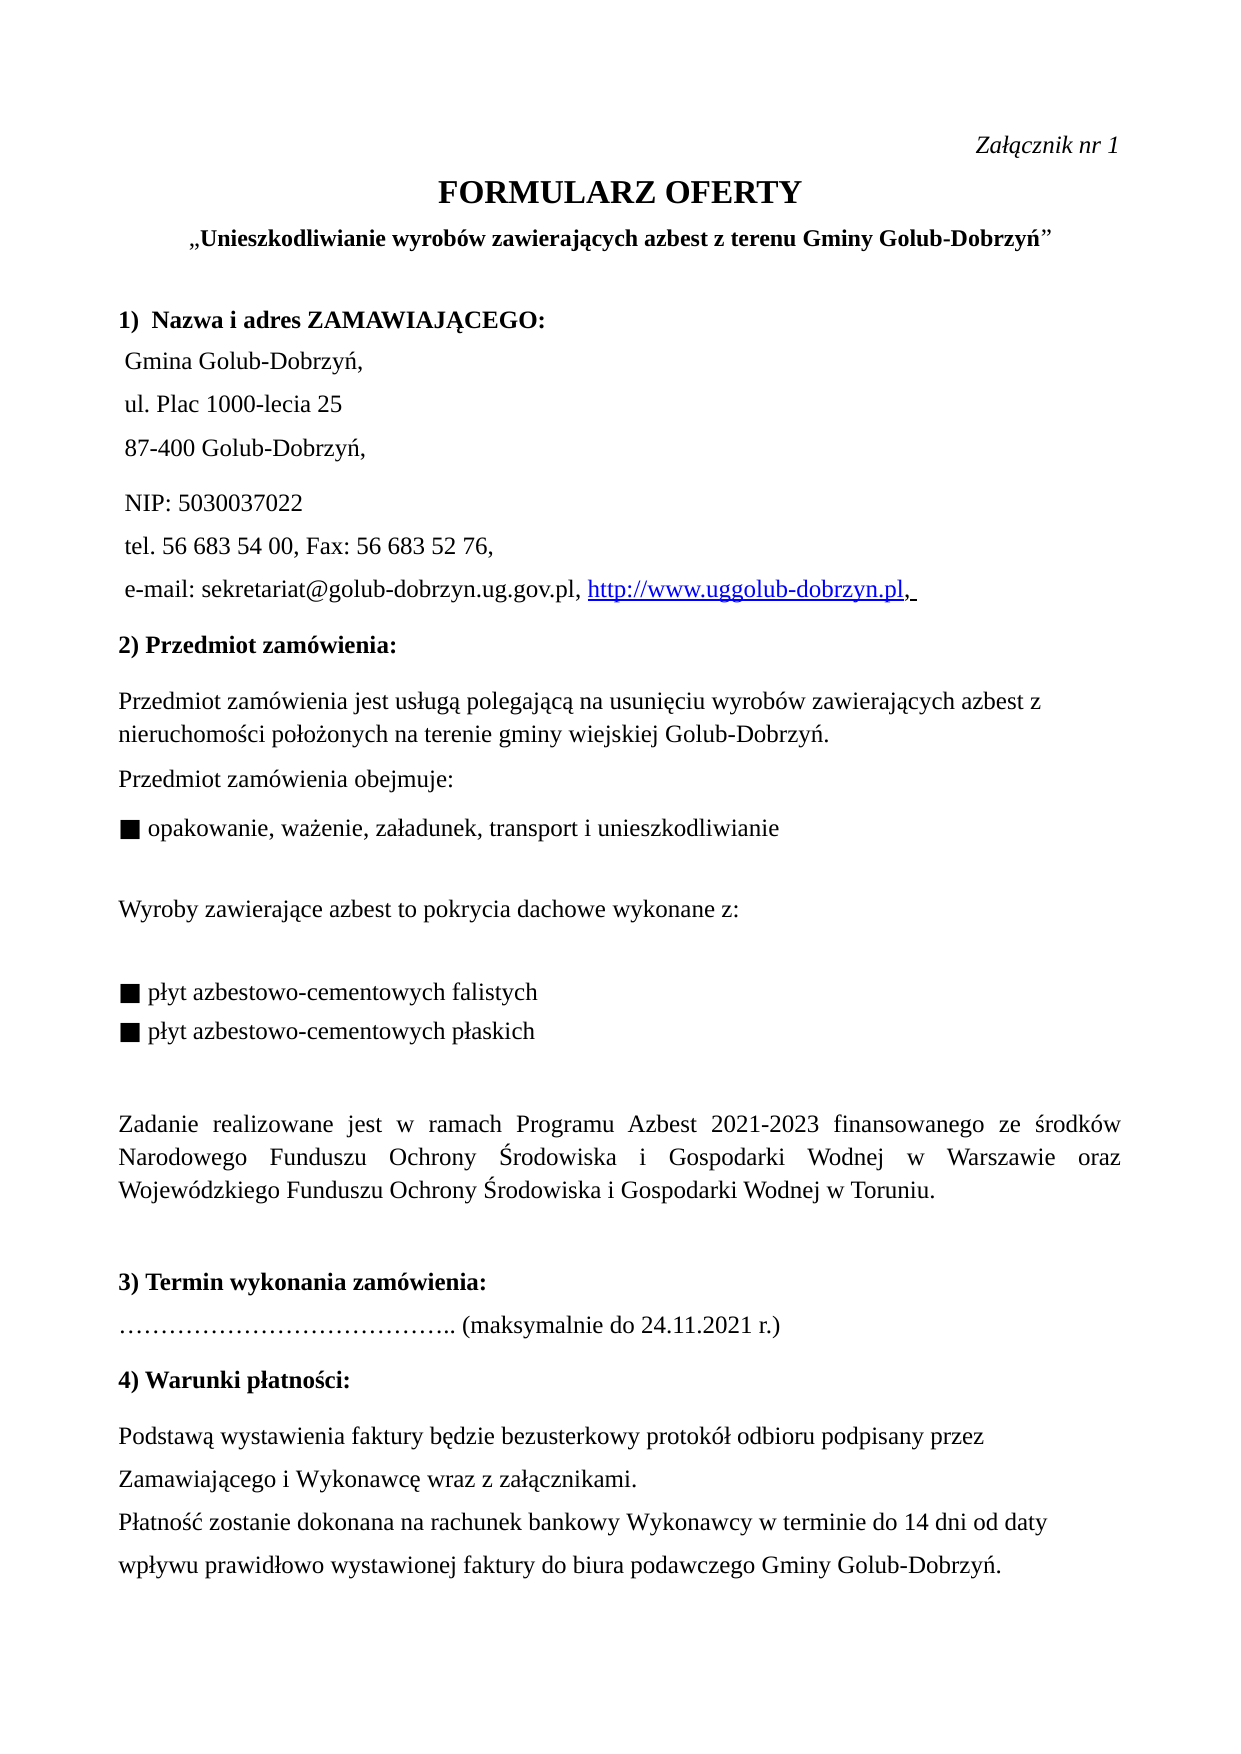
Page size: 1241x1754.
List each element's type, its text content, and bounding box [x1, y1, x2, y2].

text Załącznik nr 1 [118, 131, 1122, 159]
text FORMULARZ OFERTY [118, 172, 1122, 210]
list płyt azbestowo-cementowych falistych [118, 973, 1122, 1007]
text 4) Warunki płatności: [118, 1365, 1122, 1394]
text Wyroby zawierające azbest to pokrycia dachowe wykonane z: [118, 894, 1122, 923]
text 1) Nazwa i adres ZAMAWIAJĄCEGO: [118, 305, 1122, 334]
list płyt azbestowo-cementowych płaskich [118, 1012, 1122, 1046]
text Przedmiot zamówienia obejmuje: [118, 764, 1069, 793]
list opakowanie, ważenie, załadunek, transport i unieszkodliwianie [118, 810, 1122, 844]
text Zadanie realizowane jest w ramach Programu Azbest 2021-2023 finansowanego ze środków Narodowego Funduszu Ochrony Środowiska i Gospodarki Wodnej w Warszawie oraz Wojewódzkiego Funduszu Ochrony Środowiska i Gospodarki Wodnej w Toruniu. [118, 1109, 1122, 1204]
list Podstawą wystawienia faktury będzie bezusterkowy protokół odbioru podpisany przez Zamawiającego i Wykonawcę wraz z załącznikami. Płatność zostanie dokonana na rachunek bankowy Wykonawcy w terminie do 14 dni od daty wpływu prawidłowo wystawionej faktury do biura podawczego Gminy Golub-Dobrzyń. [118, 1421, 1122, 1579]
text NIP: 5030037022 tel. 56 683 54 00, Fax: 56 683 52 76, e-mail: sekretariat@golub-dobrzyn.ug.gov.pl, http://www.uggolub-dobrzyn.pl, [118, 488, 1122, 603]
text Gmina Golub-Dobrzyń, ul. Plac 1000-lecia 25 87-400 Golub-Dobrzyń, [118, 346, 1122, 461]
text „Unieszkodliwianie wyrobów zawierających azbest z terenu Gminy Golub-Dobrzyń” [118, 223, 1122, 251]
text 2) Przedmiot zamówienia: [118, 630, 1122, 659]
text Przedmiot zamówienia jest usługą polegającą na usunięciu wyrobów zawierających azbest z nieruchomości położonych na terenie gminy wiejskiej Golub-Dobrzyń. [118, 686, 1069, 748]
text 3) Termin wykonania zamówienia: ………………………………….. (maksymalnie do 24.11.2021 r.) [118, 1267, 1122, 1338]
